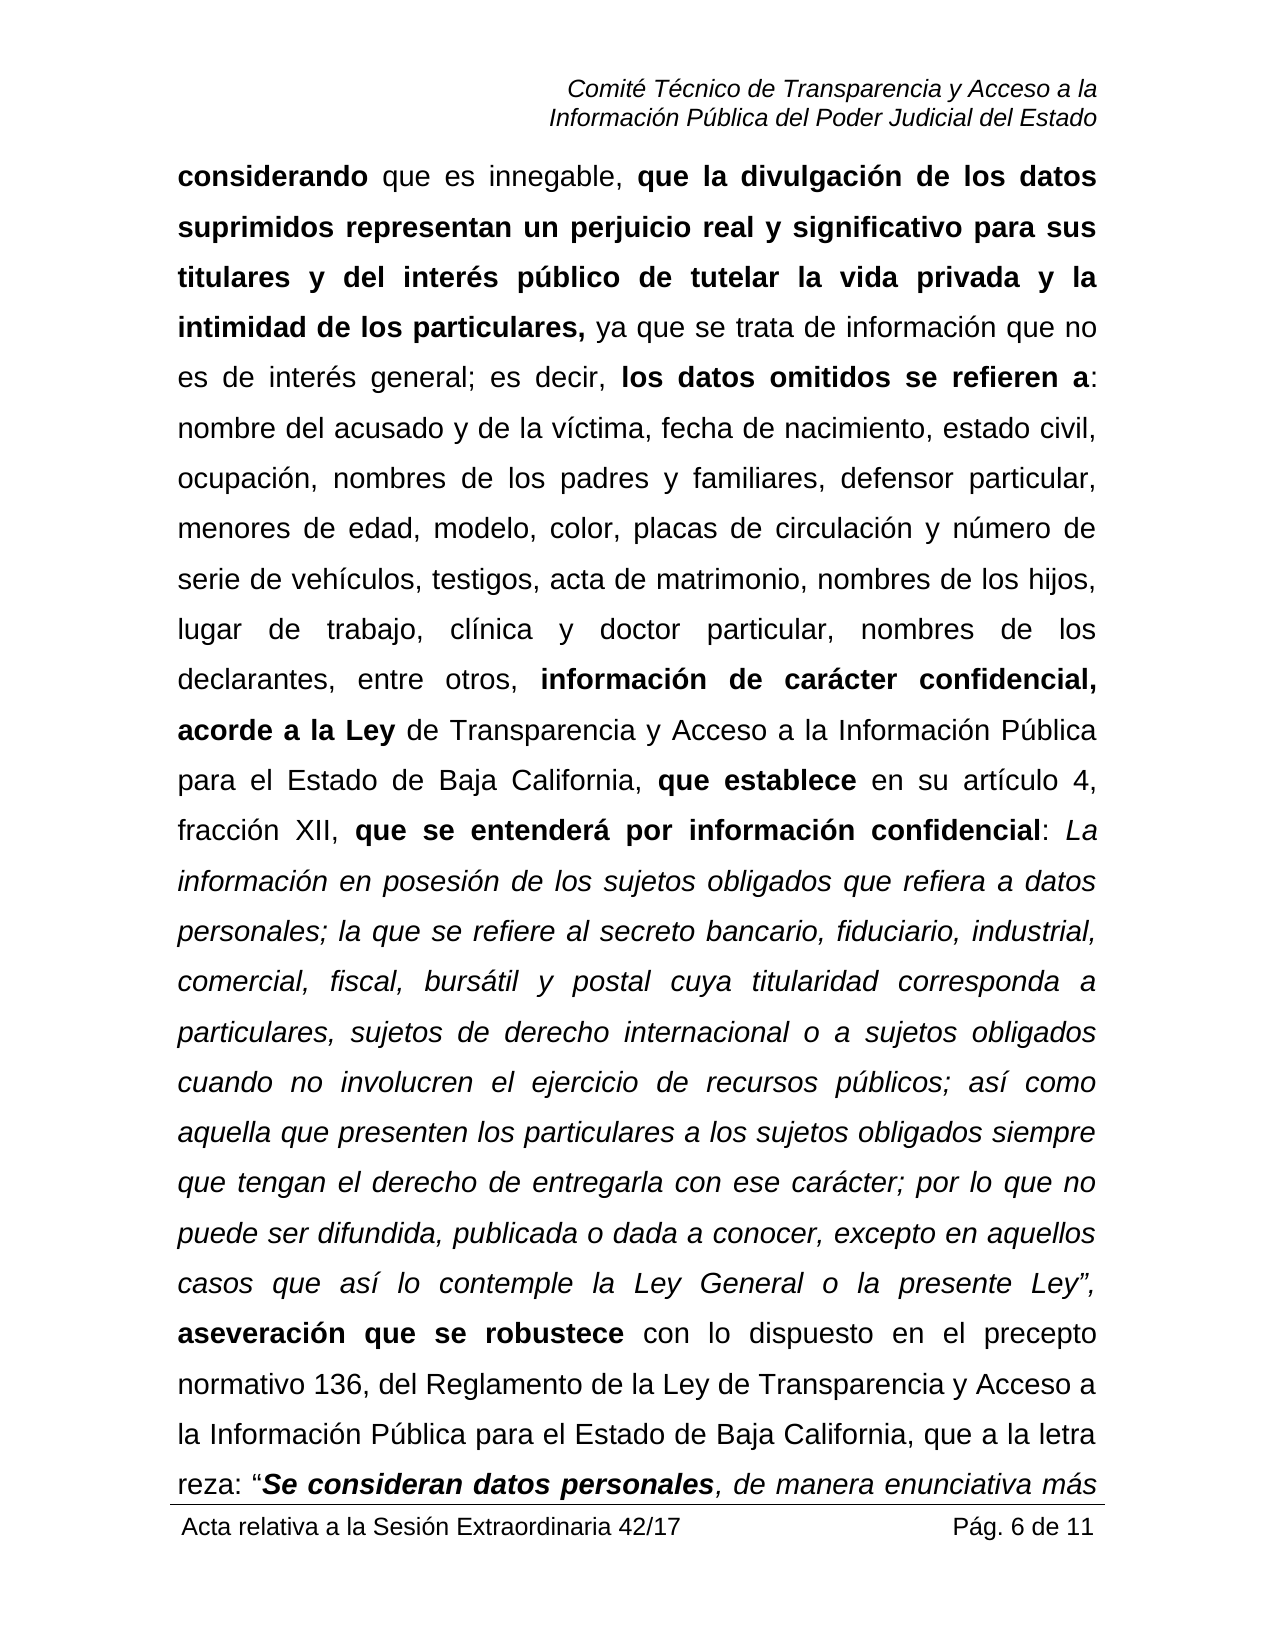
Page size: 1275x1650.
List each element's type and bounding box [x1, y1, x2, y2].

text [177, 159, 1098, 1501]
